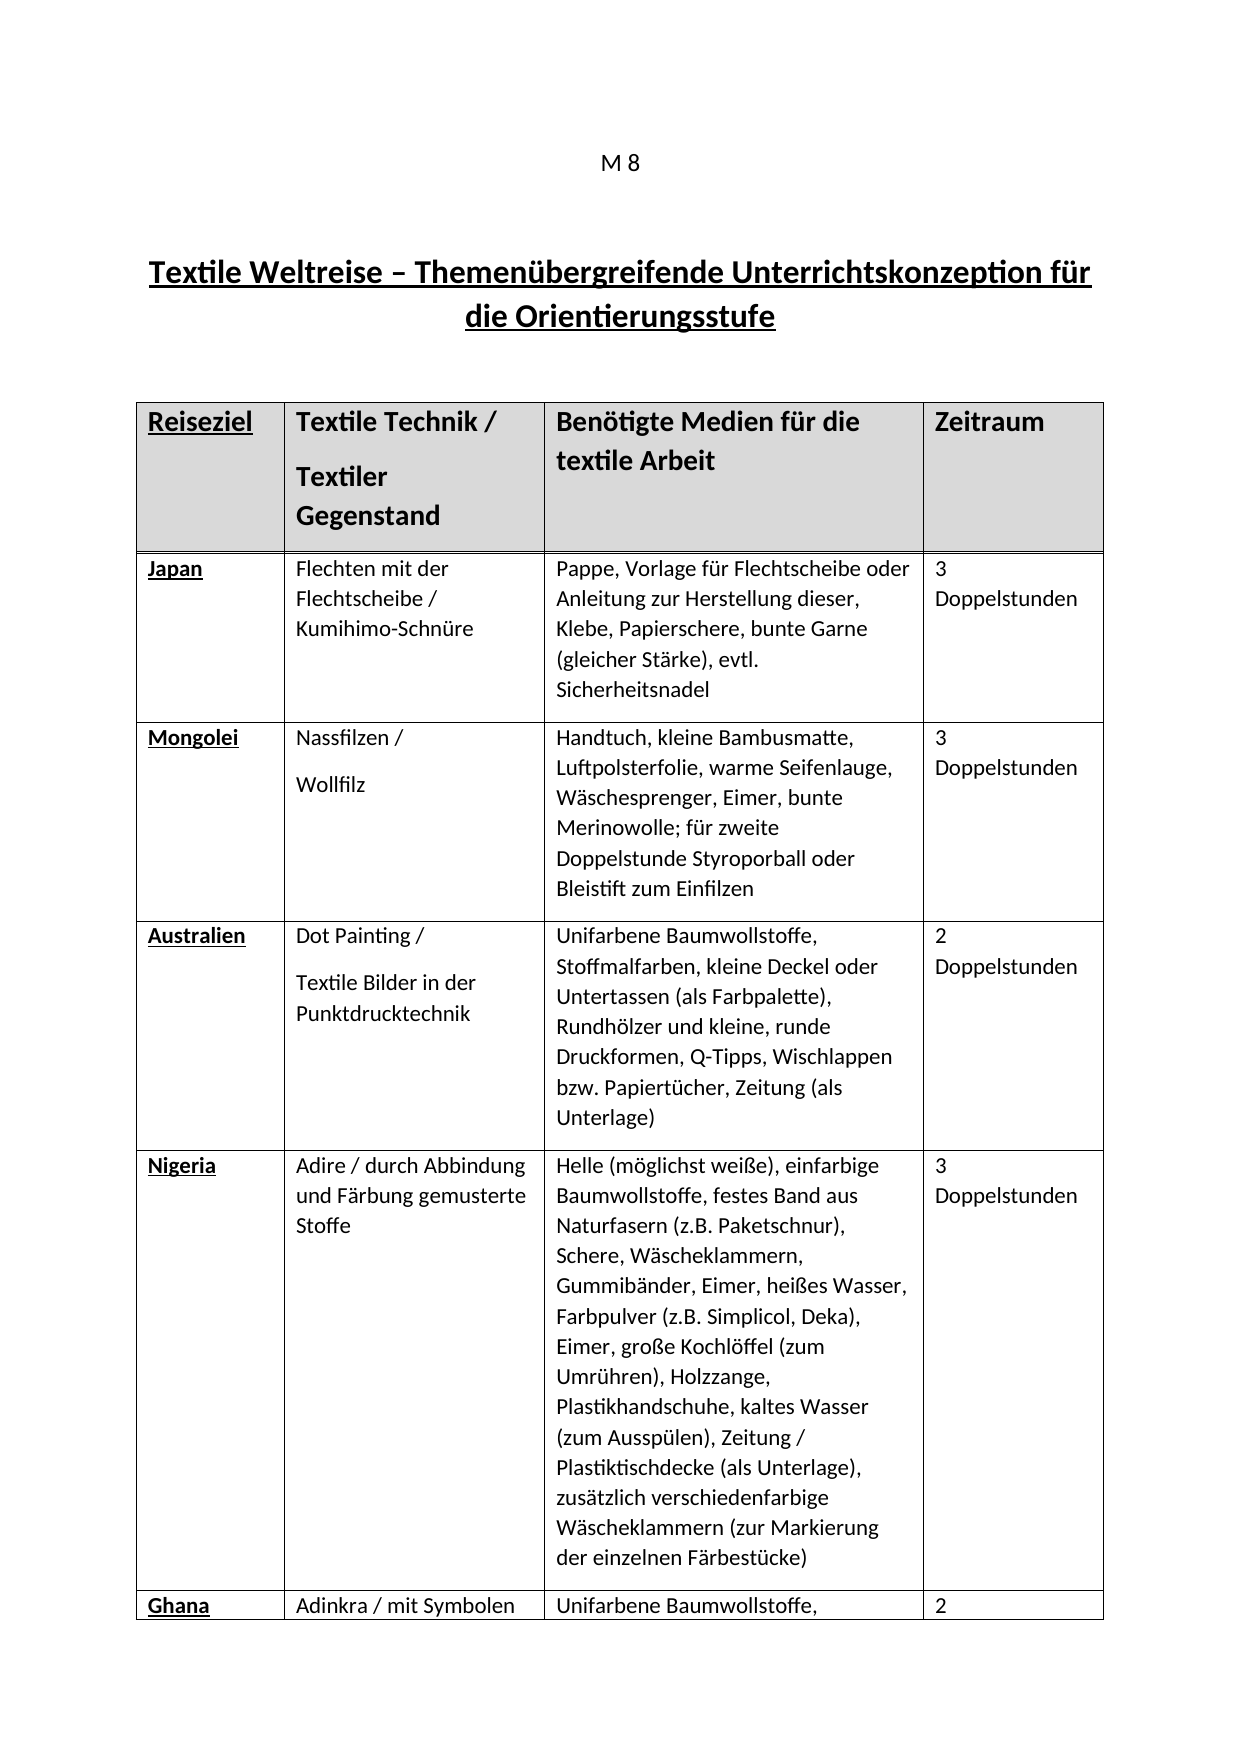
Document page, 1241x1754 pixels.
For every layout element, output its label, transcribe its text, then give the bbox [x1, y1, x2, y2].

table_cell Unifarbene Baumwollstoffe, Stoffmalfarben, kleine Deckel oder Untertassen (als Farbpalette), Rundhölzer und kleine, runde Druckformen, Q-Tipps, Wischlappen bzw. Papiertücher, Zeitung (als Unterlage) [545, 922, 923, 1150]
table_header Zeitraum [924, 403, 1103, 551]
table_cell 2 Doppelstunden [924, 922, 1103, 1150]
table_cell Handtuch, kleine Bambusmatte, Luftpolsterfolie, warme Seifenlauge, Wäschesprenger, Eimer, bunte Merinowolle; für zweite Doppelstunde Styroporball oder Bleistift zum Einfilzen [545, 723, 923, 921]
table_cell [285, 1591, 544, 1619]
text M 8 [148, 148, 1093, 178]
table_cell Dot Painting / Textile Bilder in der Punktdrucktechnik [285, 922, 544, 1150]
table_cell 2 Doppelstunden [924, 1591, 1103, 1619]
table_cell Ghana [137, 1591, 284, 1619]
table_header Textile Technik / Textiler Gegenstand [285, 403, 544, 551]
table_cell Pappe, Vorlage für Flechtscheibe oder Anleitung zur Herstellung dieser, Klebe, Papierschere, bunte Garne (gleicher Stärke), evtl. Sicherheitsnadel [545, 554, 923, 722]
table_cell Australien [137, 922, 284, 1150]
table_cell Nassfilzen / Wollfilz [285, 723, 544, 921]
table_header Benötigte Medien für die textile Arbeit [545, 403, 923, 551]
table_cell Nigeria [137, 1151, 284, 1590]
table_cell Helle (möglichst weiße), einfarbige Baumwollstoffe, festes Band aus Naturfasern (z.B. Paketschnur), Schere, Wäscheklammern, Gummibänder, Eimer, heißes Wasser, Farbpulver (z.B. Simplicol, Deka), Eimer, große Kochlöffel (zum Umrühren), Holzzange, Plastikhandschuhe, kaltes Wasser (zum Ausspülen), Zeitung / Plastiktischdecke (als Unterlage), zusätzlich verschiedenfarbige Wäscheklammern (zur Markierung der einzelnen Färbestücke) [545, 1151, 923, 1590]
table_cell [545, 1591, 923, 1619]
text Textile Weltreise – Themenübergreifende Unterrichtskonzeption für die Orientierungsstufe [148, 251, 1093, 335]
table_cell 3 Doppelstunden [924, 1151, 1103, 1590]
table_cell Japan [137, 554, 284, 722]
table_cell Flechten mit der Flechtscheibe / Kumihimo-Schnüre [285, 554, 544, 722]
table_cell 3 Doppelstunden [924, 554, 1103, 722]
table_cell Adire / durch Abbindung und Färbung gemusterte Stoffe [285, 1151, 544, 1590]
table_header Reiseziel [137, 403, 284, 551]
table_cell 3 Doppelstunden [924, 723, 1103, 921]
table_cell Mongolei [137, 723, 284, 921]
